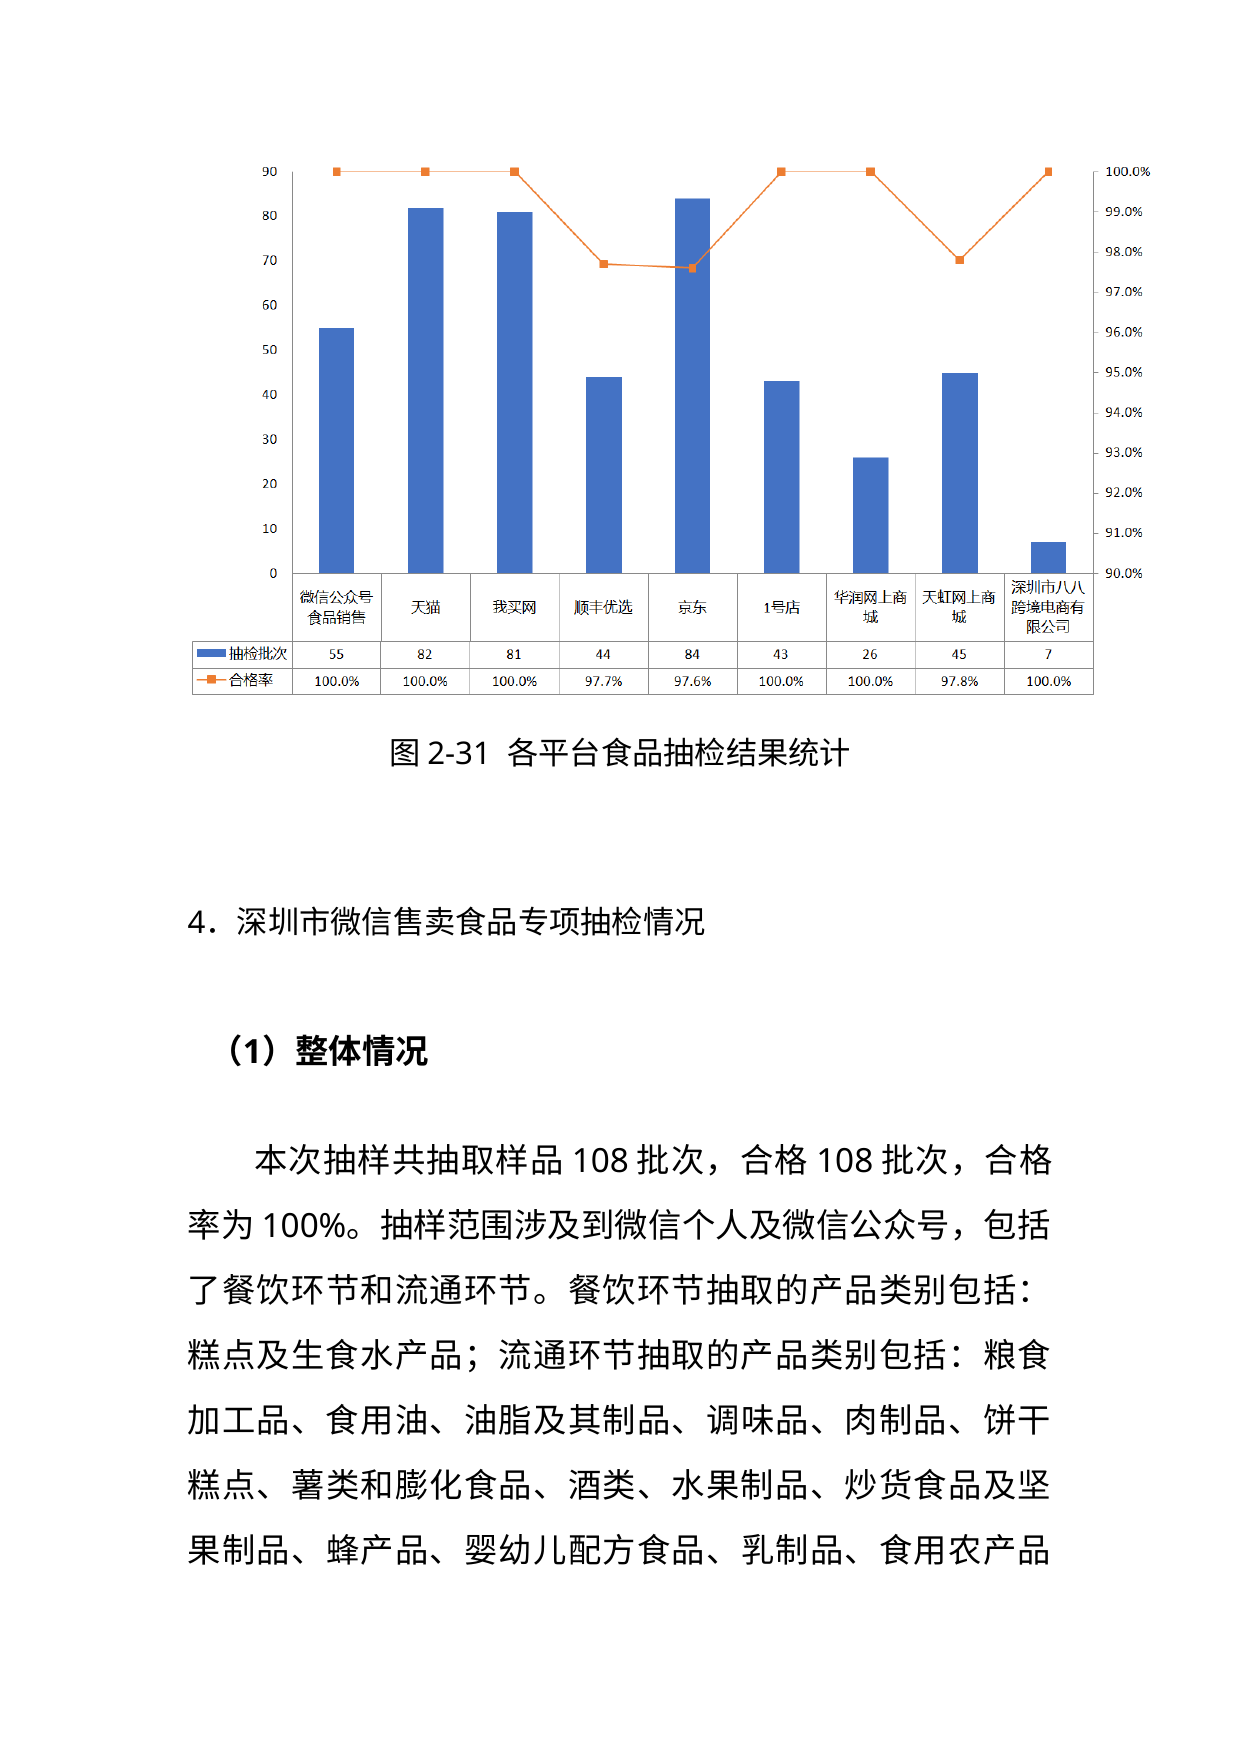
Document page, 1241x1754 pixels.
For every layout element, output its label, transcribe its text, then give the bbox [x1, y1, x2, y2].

picture [187, 162, 1155, 697]
text 4．深圳市微信售卖食品专项抽检情况 [187, 887, 1053, 952]
text （1）整体情况 [209, 1017, 1031, 1082]
text 图2-31 各平台食品抽检结果统计 [187, 731, 1053, 772]
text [187, 1126, 1053, 1581]
